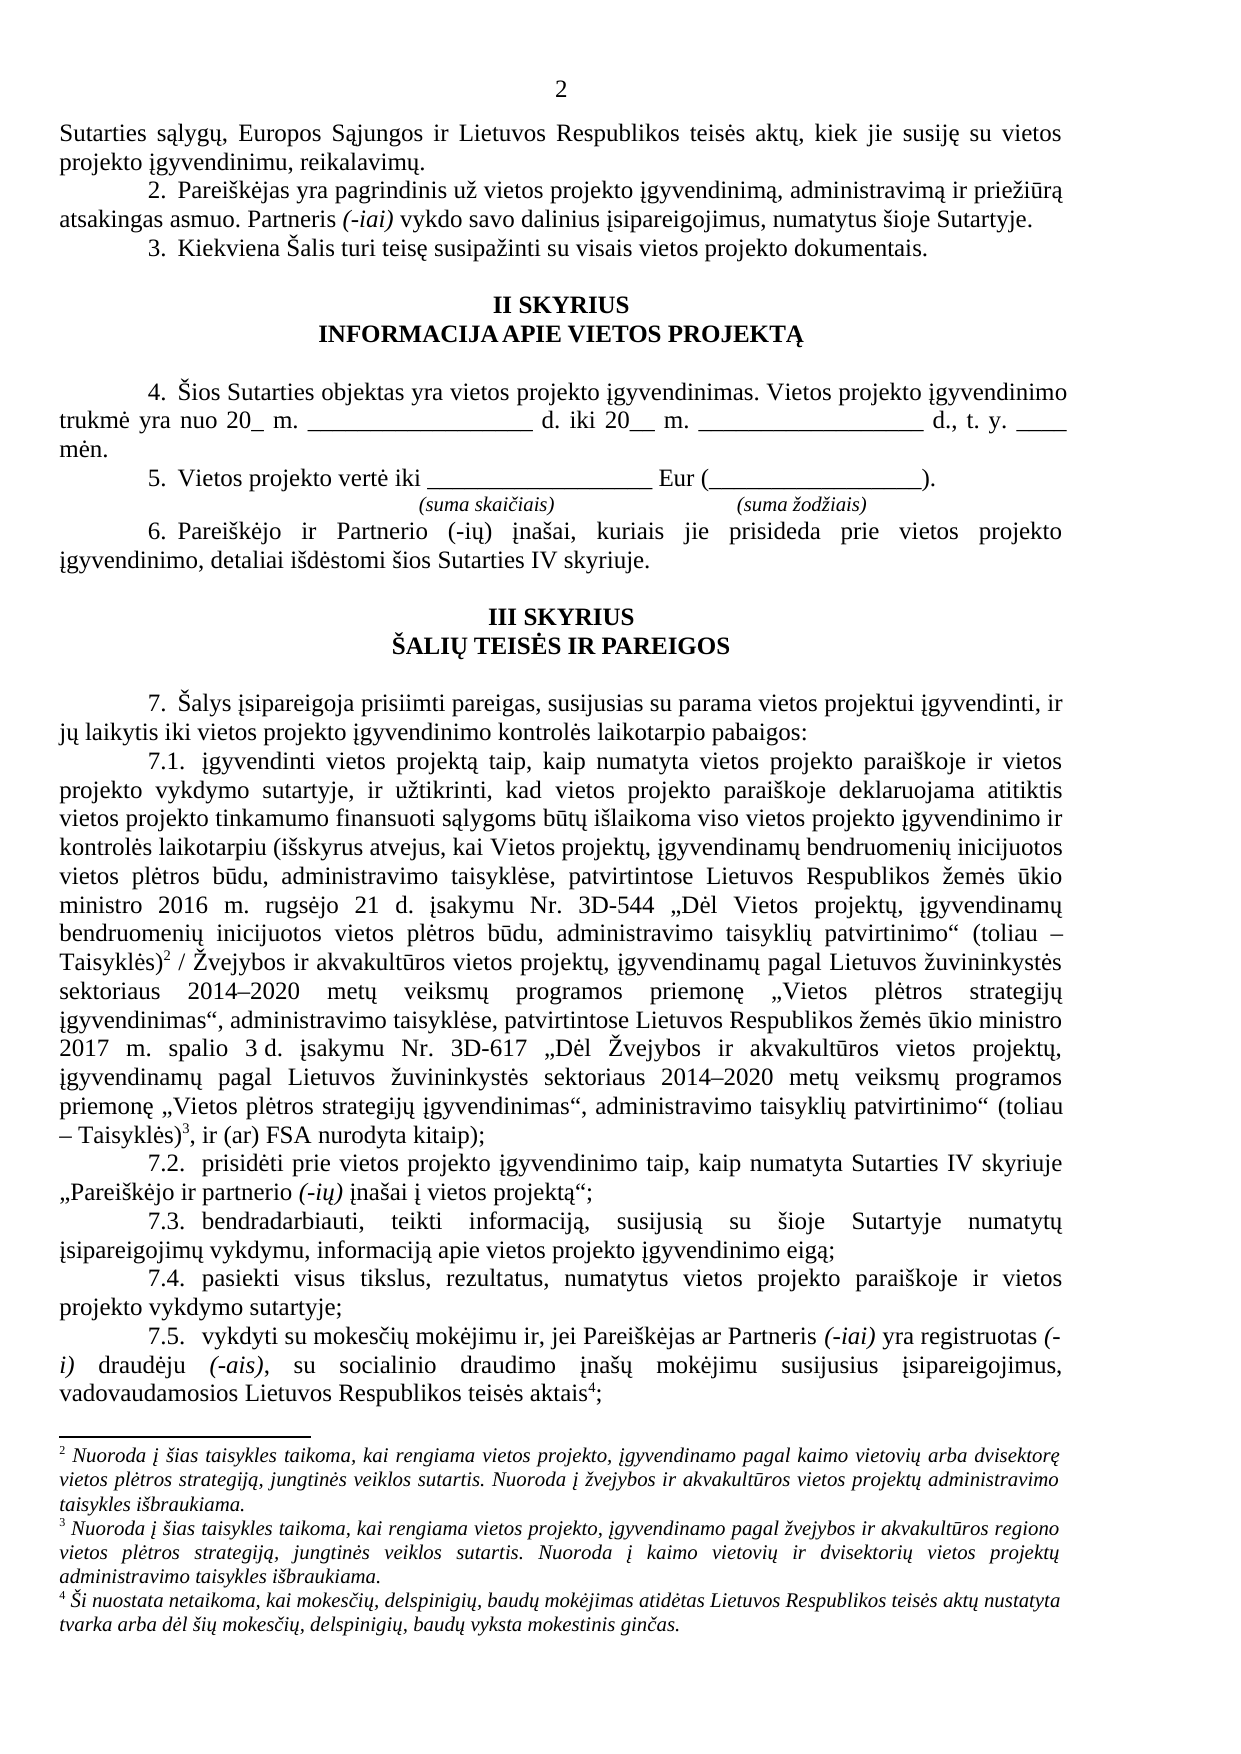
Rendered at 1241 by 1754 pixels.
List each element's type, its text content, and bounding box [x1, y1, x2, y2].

text 7.5. vykdyti su mokesčių mokėjimu ir, jei Pareiškėjas ar Partneris (-iai) yra registruotas (-i) draudėju (-ais), su socialinio draudimo įnašų mokėjimu susijusius įsipareigojimus, vadovaudamosios Lietuvos Respublikos teisės aktais; [59, 1321, 1063, 1407]
list 7.2. prisidėti prie vietos projekto įgyvendinimo taip, kaip numatyta Sutarties IV skyriuje „Pareiškėjo ir partnerio (-ių) įnašai į vietos projektą“; [59, 1148, 1063, 1206]
subtitle III skyrius [59, 602, 1063, 631]
list 7.4. pasiekti visus tikslus, rezultatus, numatytus vietos projekto paraiškoje ir vietos projekto vykdymo sutartyje; [59, 1263, 1063, 1321]
text 6. Pareiškėjo ir Partnerio (-ių) įnašai, kuriais jie prisideda prie vietos projekto įgyvendinimo, detaliai išdėstomi šios Sutarties IV skyriuje. [59, 516, 1063, 573]
list Šios Sutarties objektas yra vietos projekto įgyvendinimas. Vietos projekto įgyvendinimo trukmė yra nuo 20_ m. __________________ d. iki 20__ m. __________________ d., t. y. ____ mėn. [59, 377, 1068, 463]
text (suma skaičiais) (suma žodžiais) [59, 492, 1063, 516]
subtitle ii skyrius [59, 291, 1063, 319]
list 7.3. bendradarbiauti, teikti informaciją, susijusią su šioje Sutartyje numatytų įsipareigojimų vykdymu, informaciją apie vietos projekto įgyvendinimo eigą; [59, 1206, 1063, 1263]
list Vietos projekto vertė iki __________________ Eur (_________________). [59, 463, 1063, 492]
text 3. Kiekviena Šalis turi teisę susipažinti su visais vietos projekto dokumentais. [59, 233, 1063, 262]
list Pareiškėjas yra pagrindinis už vietos projekto įgyvendinimą, administravimą ir priežiūrą atsakingas asmuo. Partneris (-iai) vykdo savo dalinius įsipareigojimus, numatytus šioje Sutartyje. [59, 176, 1063, 233]
subtitle Šalių teisės ir pareigos [59, 631, 1063, 660]
text 7. Šalys įsipareigoja prisiimti pareigas, susijusias su parama vietos projektui įgyvendinti, ir jų laikytis iki vietos projekto įgyvendinimo kontrolės laikotarpio pabaigos: [59, 688, 1063, 746]
subtitle INFORMACIJA APIE VIETOS PROJEKTĄ [59, 319, 1063, 348]
list 7.1. įgyvendinti vietos projektą taip, kaip numatyta vietos projekto paraiškoje ir vietos projekto vykdymo sutartyje, ir užtikrinti, kad vietos projekto paraiškoje deklaruojama atitiktis vietos projekto tinkamumo finansuoti sąlygoms būtų išlaikoma viso vietos projekto įgyvendinimo ir kontrolės laikotarpiu (išskyrus atvejus, kai Vietos projektų, įgyvendinamų bendruomenių inicijuotos vietos plėtros būdu, administravimo taisyklėse, patvirtintose Lietuvos Respublikos žemės ūkio ministro 2016 m. rugsėjo 21 d. įsakymu Nr. 3D-544 „Dėl Vietos projektų, įgyvendinamų bendruomenių inicijuotos vietos plėtros būdu, administravimo taisyklių patvirtinimo“ (toliau – Taisyklės) / Žvejybos ir akvakultūros vietos projektų, įgyvendinamų pagal Lietuvos žuvininkystės sektoriaus 2014–2020 metų veiksmų programos priemonę „Vietos plėtros strategijų įgyvendinimas“, administravimo taisyklėse, patvirtintose Lietuvos Respublikos žemės ūkio ministro 2017 m. spalio 3 d. įsakymu Nr. 3D-617 „Dėl Žvejybos ir akvakultūros vietos projektų, įgyvendinamų pagal Lietuvos žuvininkystės sektoriaus 2014–2020 metų veiksmų programos priemonę „Vietos plėtros strategijų įgyvendinimas“, administravimo taisyklių patvirtinimo“ (toliau – Taisyklės), ir (ar) FSA nurodyta kitaip); [59, 746, 1063, 1148]
